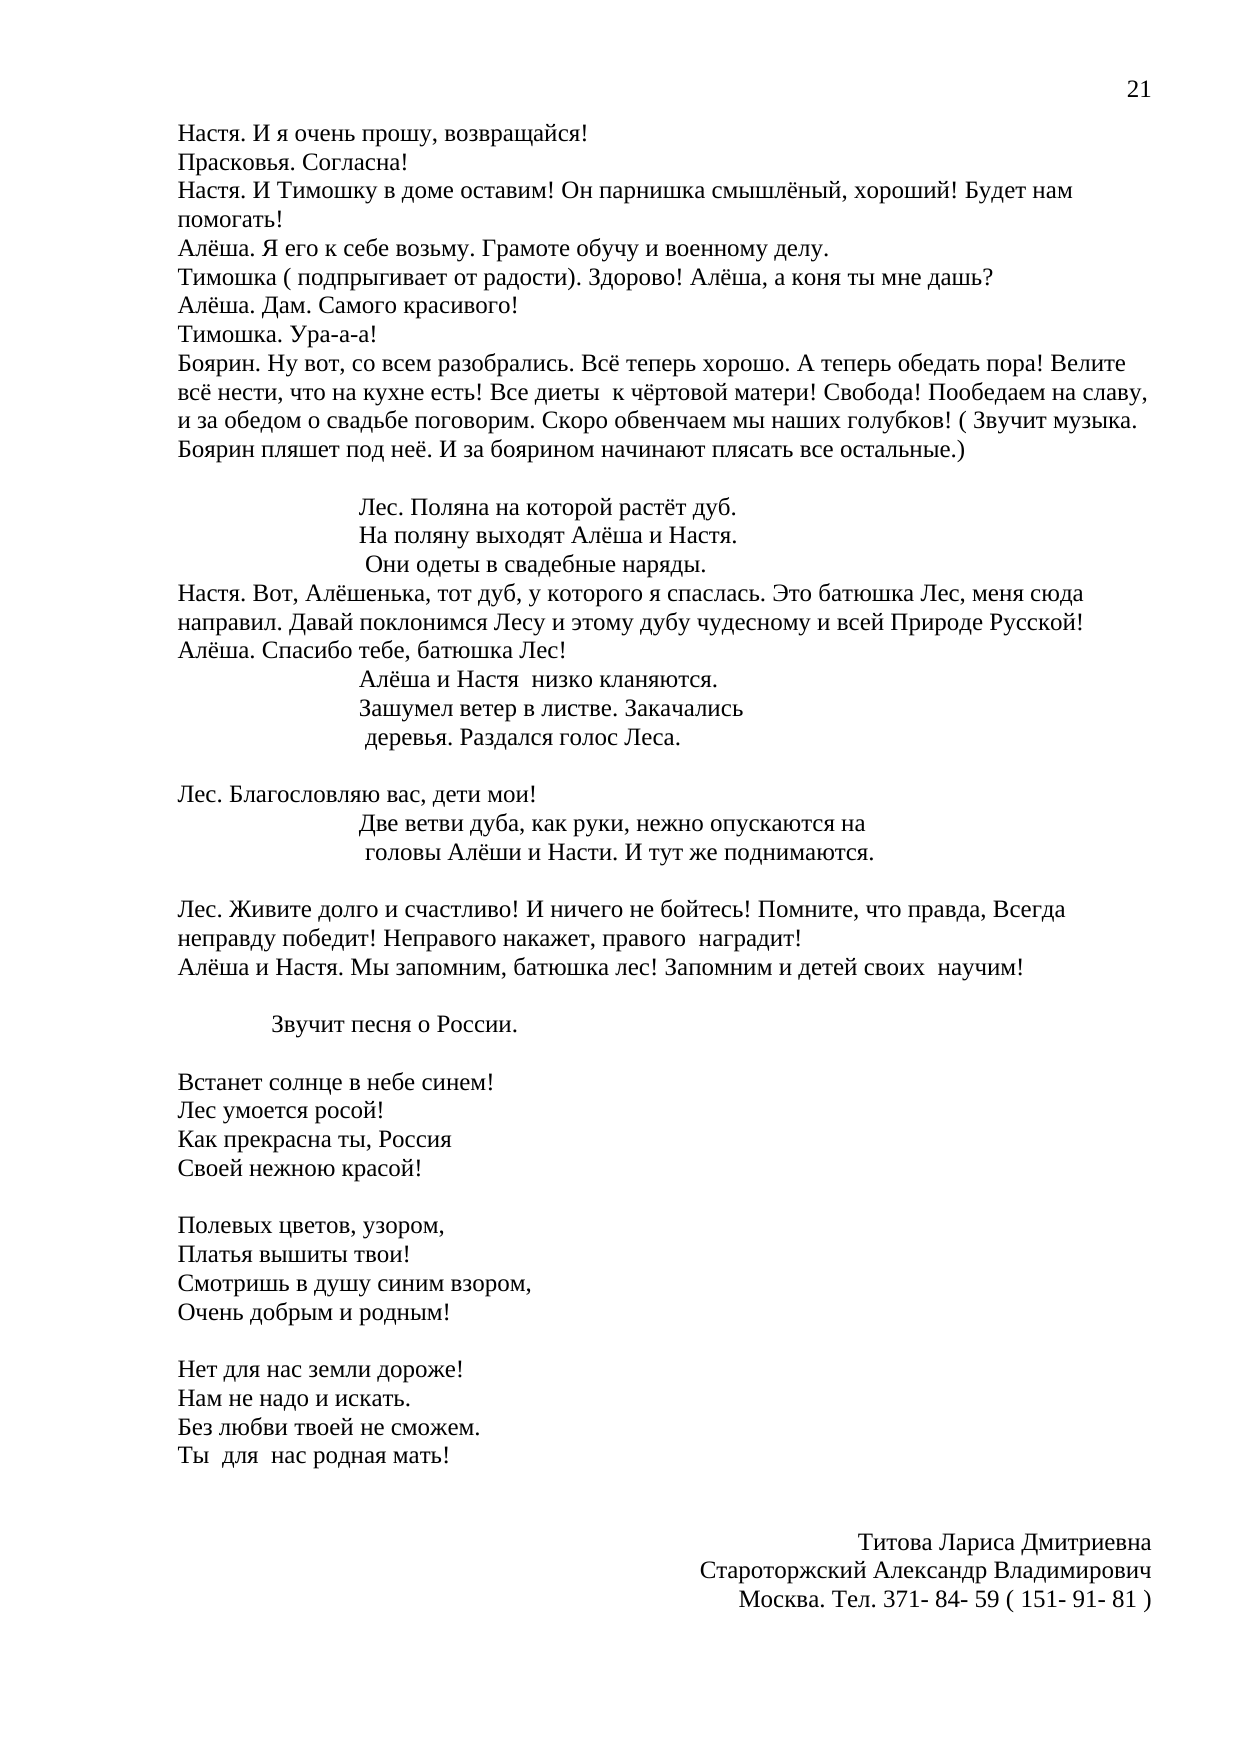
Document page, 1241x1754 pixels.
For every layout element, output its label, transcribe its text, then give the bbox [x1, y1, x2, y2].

text Они одеты в свадебные наряды. [177, 549, 1152, 578]
text Две ветви дуба, как руки, нежно опускаются на [177, 808, 1152, 837]
text Настя. И Тимошку в доме оставим! Он парнишка смышлёный, хороший! Будет нам помогать! [177, 176, 1152, 233]
text Звучит песня о России. [177, 1009, 1152, 1038]
text Боярин. Ну вот, со всем разобрались. Всё теперь хорошо. А теперь обедать пора! Велите всё нести, что на кухне есть! Все диеты к чёртовой матери! Свобода! Пообедаем на славу, и за обедом о свадьбе поговорим. Скоро обвенчаем мы наших голубков! ( Звучит музыка. Боярин пляшет под неё. И за боярином начинают плясать все остальные.) [177, 348, 1152, 463]
text Лес. Живите долго и счастливо! И ничего не бойтесь! Помните, что правда, Всегда неправду победит! Неправого накажет, правого наградит! [177, 894, 1152, 952]
text Лес умоется росой! [177, 1096, 1152, 1124]
text Алёша и Настя. Мы запомним, батюшка лес! Запомним и детей своих научим! [177, 952, 1152, 981]
text Москва. Тел. 371- 84- 59 ( 151- 91- 81 ) [177, 1584, 1152, 1613]
text Зашумел ветер в листве. Закачались [177, 693, 1152, 722]
text Смотришь в душу синим взором, [177, 1268, 1152, 1297]
text Лес. Благословляю вас, дети мои! [177, 779, 1152, 808]
text Тимошка. Ура-а-а! [177, 319, 1152, 348]
text Настя. Вот, Алёшенька, тот дуб, у которого я спаслась. Это батюшка Лес, меня сюда направил. Давай поклонимся Лесу и этому дубу чудесному и всей Природе Русской! [177, 578, 1152, 636]
text Алёша. Я его к себе возьму. Грамоте обучу и военному делу. [177, 233, 1152, 262]
text Прасковья. Согласна! [177, 147, 1152, 176]
text Как прекрасна ты, Россия [177, 1124, 1152, 1153]
text Алёша. Дам. Самого красивого! [177, 291, 1152, 319]
text Алёша и Настя низко кланяются. [177, 664, 1152, 693]
text Полевых цветов, узором, [177, 1211, 1152, 1239]
text Настя. И я очень прошу, возвращайся! [177, 118, 1152, 147]
text Без любви твоей не сможем. [177, 1412, 1152, 1441]
text Алёша. Спасибо тебе, батюшка Лес! [177, 636, 1152, 664]
text Нет для нас земли дороже! [177, 1354, 1152, 1383]
text На поляну выходят Алёша и Настя. [177, 521, 1152, 549]
text головы Алёши и Насти. И тут же поднимаются. [177, 837, 1152, 866]
text Своей нежною красой! [177, 1153, 1152, 1182]
text Платья вышиты твои! [177, 1239, 1152, 1268]
text Староторжский Александр Владимирович [177, 1556, 1152, 1584]
text Нам не надо и искать. [177, 1383, 1152, 1412]
text Лес. Поляна на которой растёт дуб. [177, 492, 1152, 521]
text Ты для нас родная мать! [177, 1441, 1152, 1469]
text Встанет солнце в небе синем! [177, 1067, 1152, 1096]
text Тимошка ( подпрыгивает от радости). Здорово! Алёша, а коня ты мне дашь? [177, 262, 1152, 291]
text Очень добрым и родным! [177, 1297, 1152, 1326]
text деревья. Раздался голос Леса. [177, 722, 1152, 751]
text Титова Лариса Дмитриевна [177, 1527, 1152, 1556]
